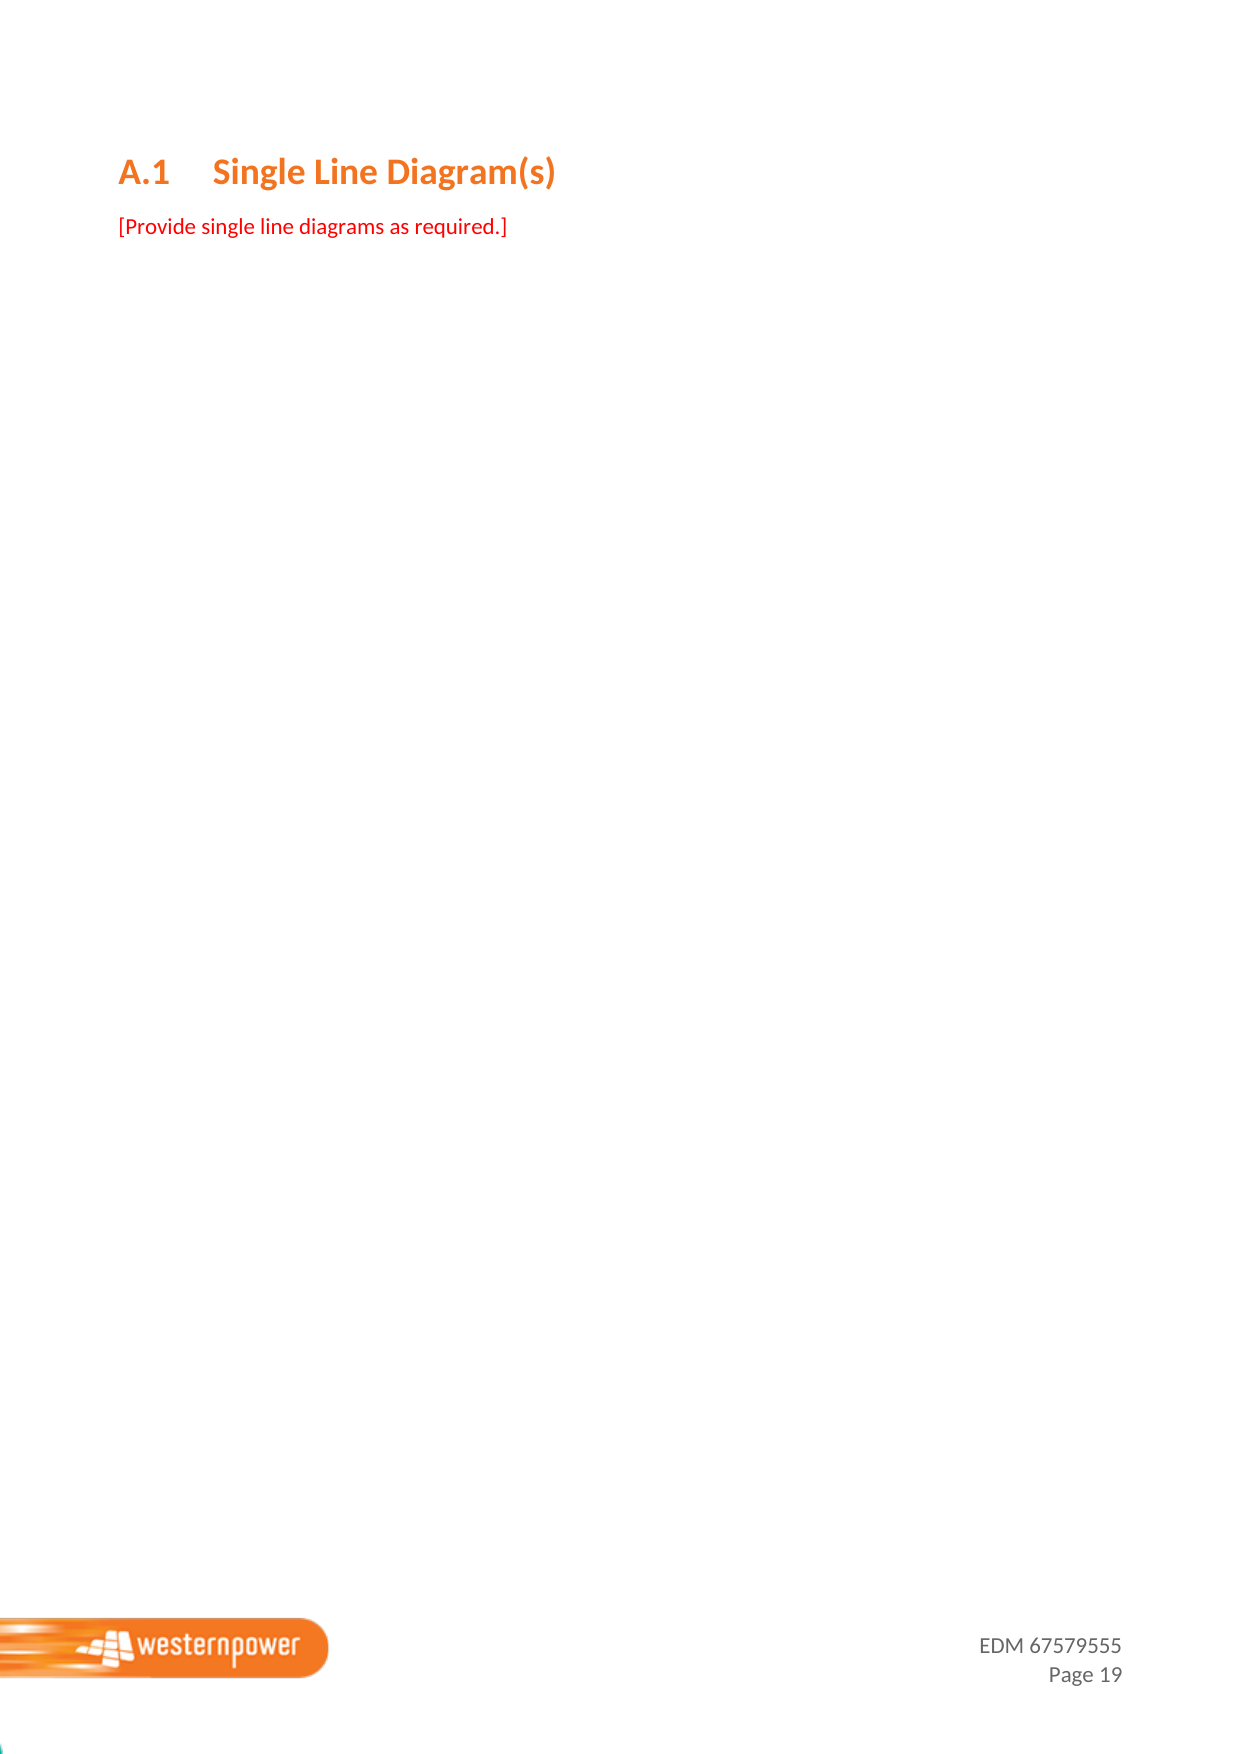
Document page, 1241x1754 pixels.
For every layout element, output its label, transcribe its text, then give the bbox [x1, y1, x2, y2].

subtitle Single Line Diagram(s) [118, 148, 1122, 193]
text [Provide single line diagrams as required.] [118, 212, 1122, 240]
picture [0, 1614, 329, 1754]
